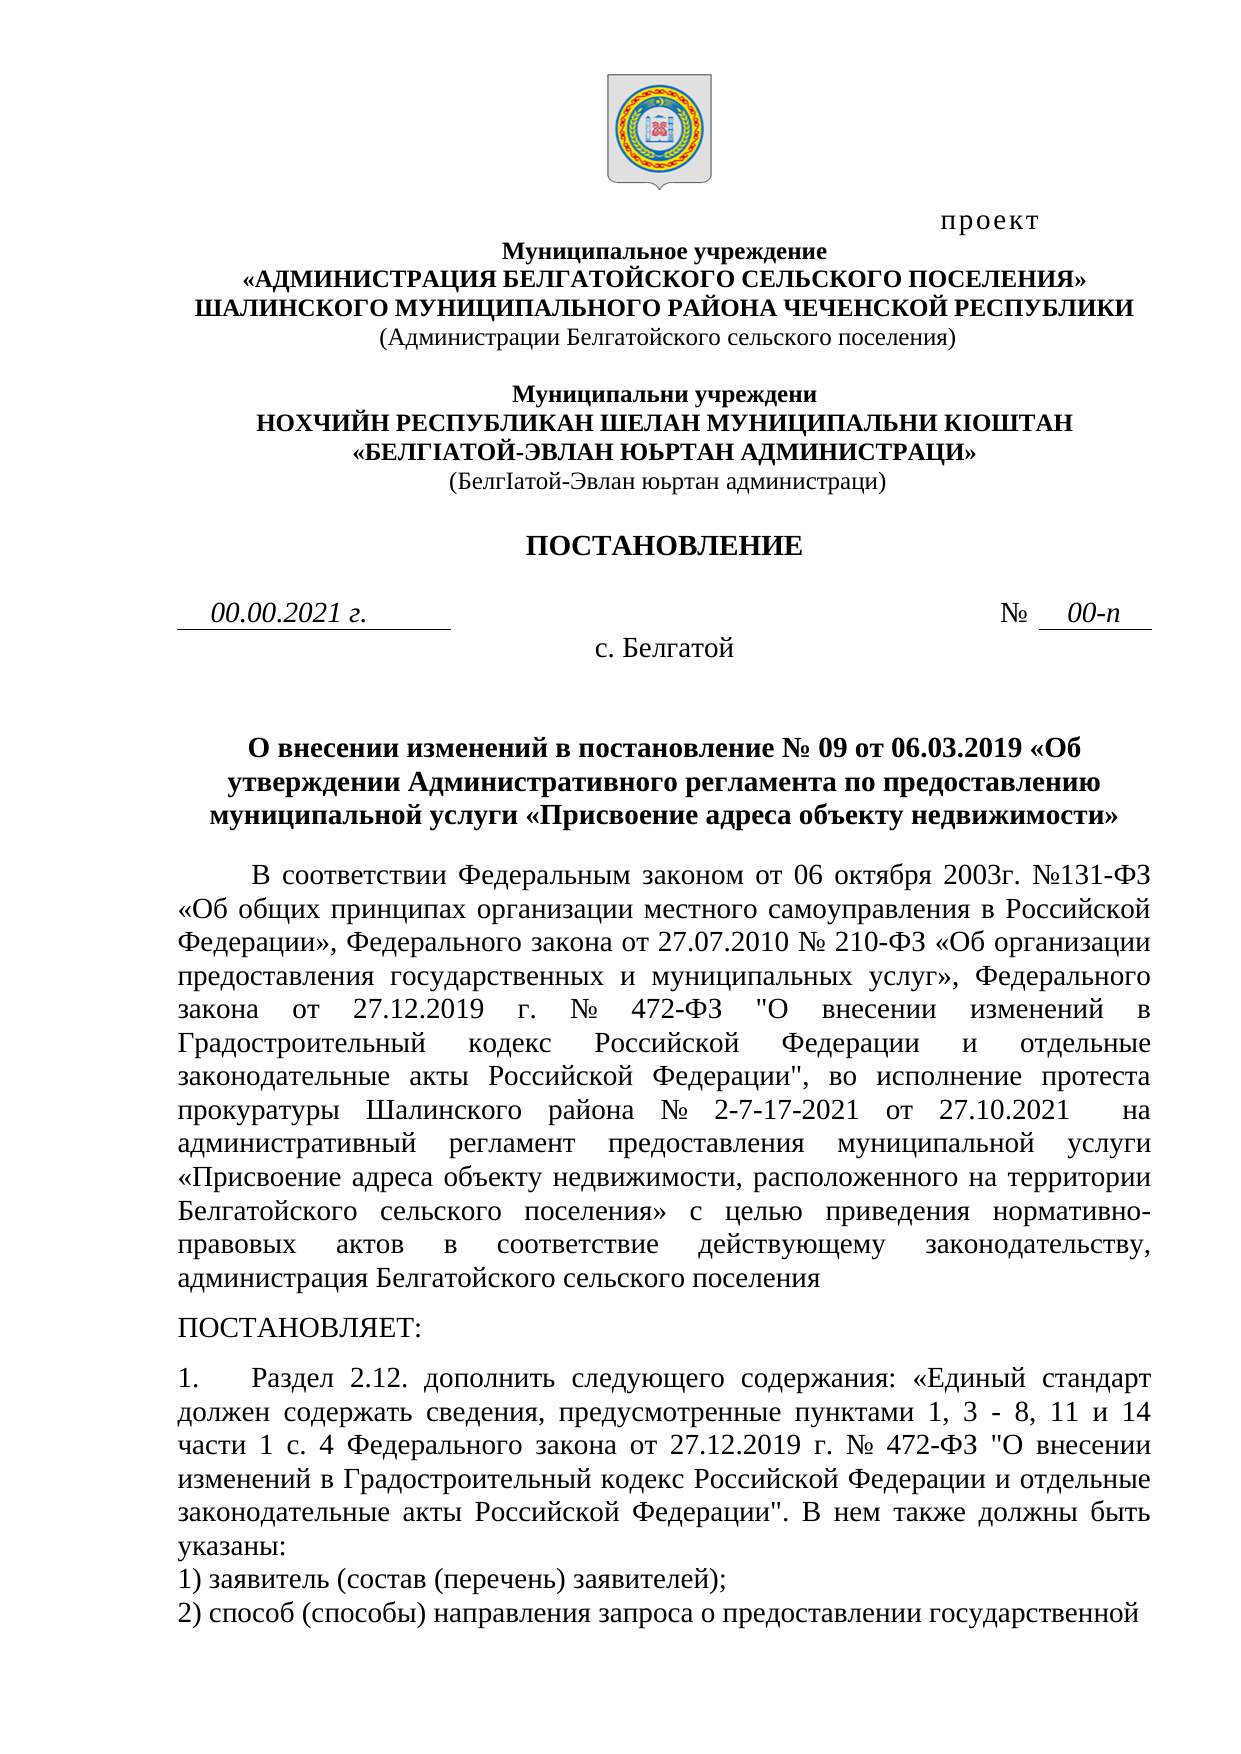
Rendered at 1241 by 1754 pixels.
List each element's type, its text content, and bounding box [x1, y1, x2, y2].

text ПОСТАНОВЛЯЕТ: [177, 1310, 1152, 1343]
text с. Белгатой [177, 630, 1152, 663]
text проект [177, 202, 1152, 236]
text ШАЛИНСКОГО МУНИЦИПАЛЬНОГО РАЙОНА ЧЕЧЕНСКОЙ РЕСПУБЛИКИ [177, 293, 1152, 322]
text «БЕЛГIАТОЙ-ЭВЛАН ЮЬРТАН АДМИНИСТРАЦИ» [177, 437, 1152, 466]
table_header № [451, 595, 1039, 629]
list 2) способ (способы) направления запроса о предоставлении государственной [177, 1595, 1152, 1628]
list 1) заявитель (состав (перечень) заявителей); [177, 1561, 1152, 1595]
table_header 00.00.2021 г. [177, 595, 451, 629]
list Раздел 2.12. дополнить следующего содержания: «Единый стандарт должен содержать сведения, предусмотренные пунктами 1, 3 - 8, 11 и 14 части 1 с. 4 Федерального закона от 27.12.2019 г. № 472-ФЗ "О внесении изменений в Градостроительный кодекс Российской Федерации и отдельные законодательные акты Российской Федерации". В нем также должны быть указаны: [177, 1360, 1152, 1561]
text (БелгIатой-Эвлан юьртан администраци) [177, 466, 1152, 494]
text О внесении изменений в постановление № 09 от 06.03.2019 «Об утверждении Административного регламента по предоставлению муниципальной услуги «Присвоение адреса объекту недвижимости» [177, 730, 1152, 831]
text (Администрации Белгатойского сельского поселения) [177, 322, 1152, 351]
table_header 00-п [1039, 595, 1152, 629]
text В соответствии Федеральным законом от 06 октября 2003г. №131-ФЗ «Об общих принципах организации местного самоуправления в Российской Федерации», Федерального закона от 27.07.2010 № 210-ФЗ «Об организации предоставления государственных и муниципальных услуг», Федерального закона от 27.12.2019 г. № 472-ФЗ "О внесении изменений в Градостроительный кодекс Российской Федерации и отдельные законодательные акты Российской Федерации", во исполнение протеста прокуратуры Шалинского района № 2-7-17-2021 от 27.10.2021 на административный регламент предоставления муниципальной услуги «Присвоение адреса объекту недвижимости, расположенного на территории Белгатойского сельского поселения» с целью приведения нормативно-правовых актов в соответствие действующему законодательству, администрация Белгатойского сельского поселения [177, 857, 1152, 1293]
text Муниципальни учреждени [177, 379, 1152, 408]
text «АДМИНИСТРАЦИЯ БЕЛГАТОЙСКОГО СЕЛЬСКОГО ПОСЕЛЕНИЯ» [177, 264, 1152, 293]
text НОХЧИЙН РЕСПУБЛИКАН ШЕЛАН МУНИЦИПАЛЬНИ КIОШТАН [177, 408, 1152, 437]
text Муниципальное учреждение [177, 236, 1152, 264]
text ПОСТАНОВЛЕНИЕ [177, 528, 1152, 562]
picture [597, 63, 724, 196]
